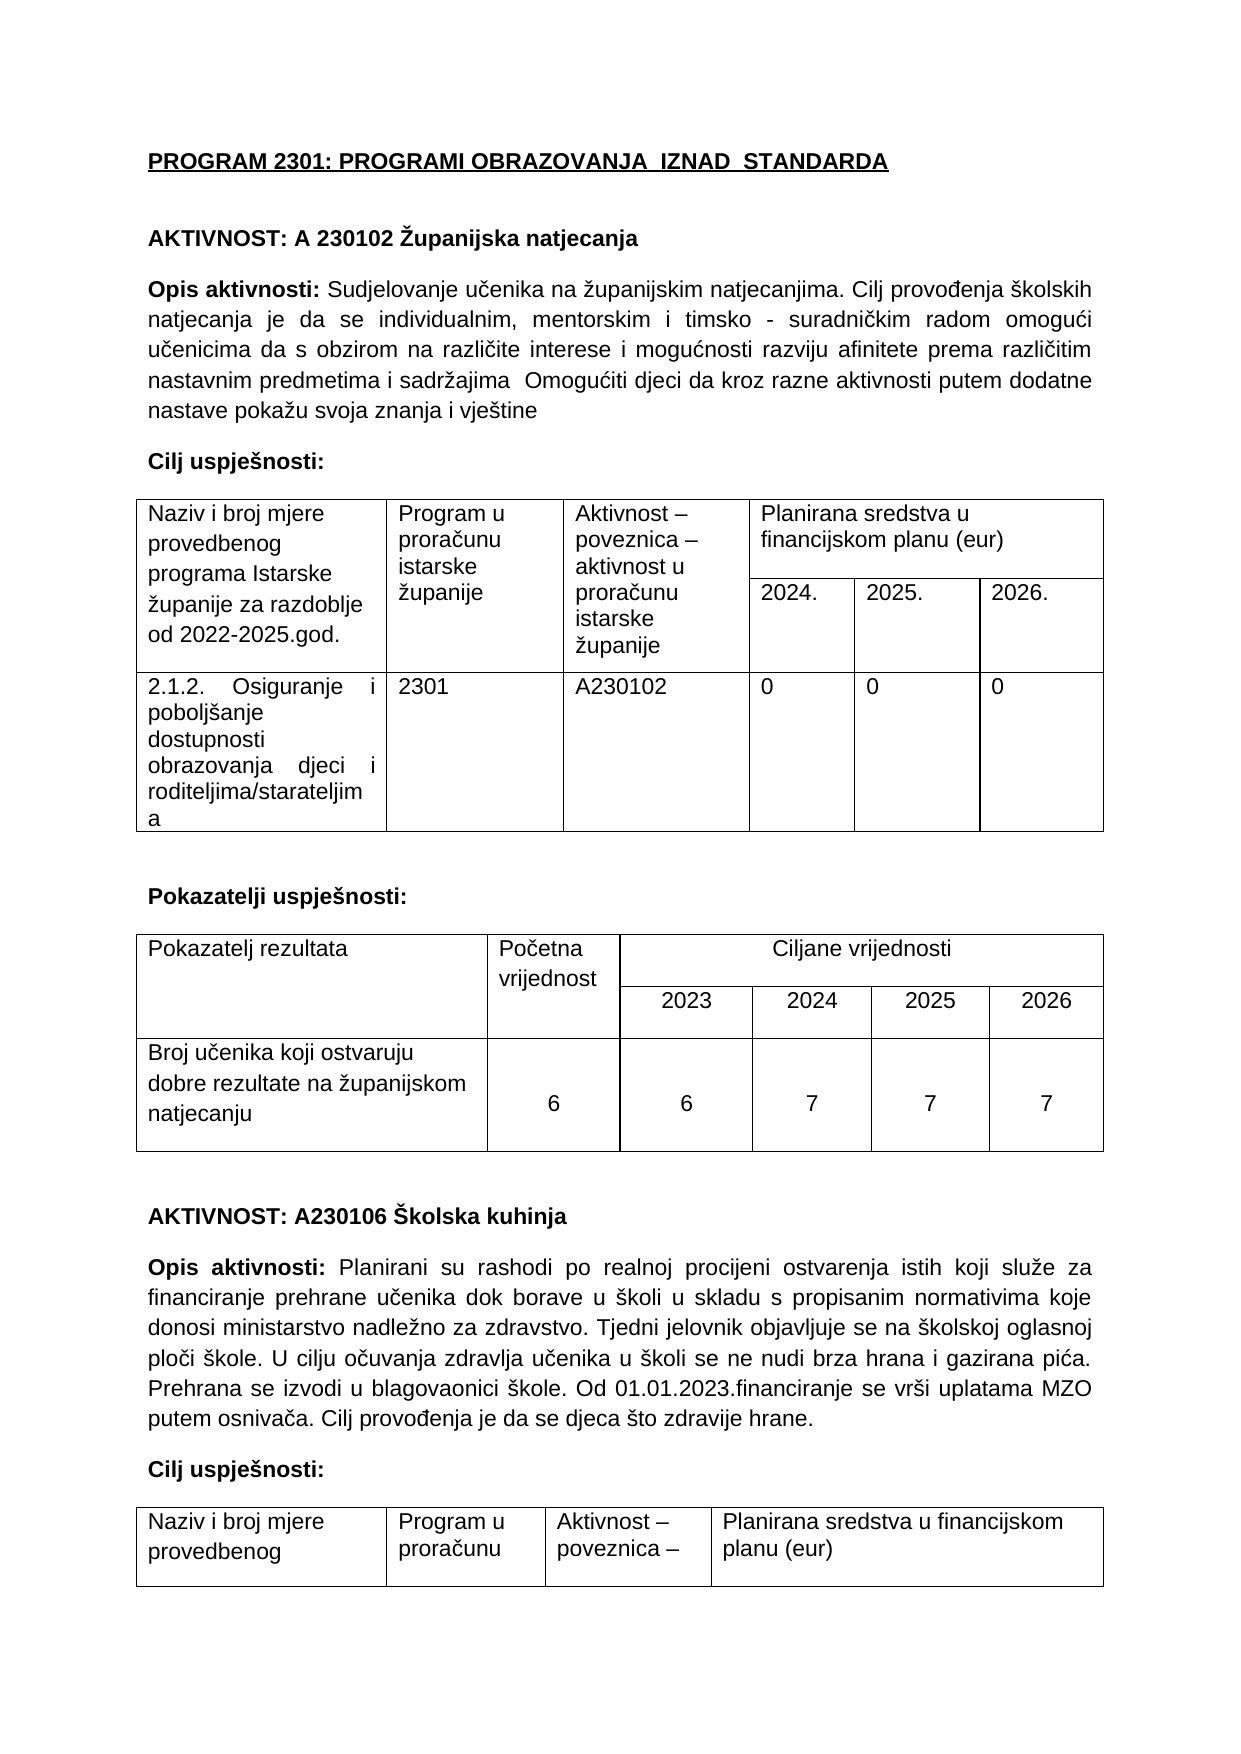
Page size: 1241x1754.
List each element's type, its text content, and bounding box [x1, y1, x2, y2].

table_cell 2.1.2. Osiguranje i poboljšanje dostupnosti obrazovanja djeci i roditeljima/starateljima [137, 673, 386, 831]
table_cell 2025. [855, 579, 979, 672]
table_header Aktivnost – poveznica – aktivnost u proračunu istarske županije [564, 500, 749, 672]
table_cell A230102 [564, 673, 749, 831]
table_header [387, 1508, 545, 1586]
table_cell 2024. [750, 579, 854, 672]
table_cell 0 [855, 673, 979, 831]
table_cell 2024 [753, 987, 871, 1038]
table_header Pokazatelj rezultata [137, 935, 487, 1038]
table_cell 0 [981, 673, 1103, 831]
table_header Program u proračunu istarske županije [387, 500, 563, 672]
table_header Ciljane vrijednosti [621, 935, 1103, 986]
text Cilj uspješnosti: [148, 448, 1093, 474]
text AKTIVNOST: A230106 Školska kuhinja [148, 1203, 1093, 1229]
table_cell 6 [621, 1039, 752, 1151]
text AKTIVNOST: A 230102 Županijska natjecanja [148, 225, 1093, 251]
table_header Naziv i broj mjere provedbenog programa Istarske županije za razdoblje od 2022-2025.god. [137, 500, 386, 672]
table_header Početna vrijednost [488, 935, 619, 1038]
table_cell 7 [872, 1039, 989, 1151]
table_cell 7 [753, 1039, 871, 1151]
table_header Planirana sredstva u financijskom planu (eur) [712, 1508, 1103, 1586]
text Cilj uspješnosti: [148, 1456, 1093, 1482]
table_cell 7 [990, 1039, 1103, 1151]
text Opis aktivnosti: Planirani su rashodi po realnoj procijeni ostvarenja istih koji služe za financiranje prehrane učenika dok borave u školi u skladu s propisanim normativima koje donosi ministarstvo nadležno za zdravstvo. Tjedni jelovnik objavljuje se na školskoj oglasnoj ploči škole. U cilju očuvanja zdravlja učenika u školi se ne nudi brza hrana i gazirana pića. Prehrana se izvodi u blagovaonici škole. Od 01.01.2023.financiranje se vrši uplatama MZO putem osnivača. Cilj provođenja je da se djeca što zdravije hrane. [148, 1254, 1093, 1431]
table_cell 2023 [621, 987, 752, 1038]
table_cell 0 [750, 673, 854, 831]
table_cell Broj učenika koji ostvaruju dobre rezultate na županijskom natjecanju [137, 1039, 487, 1151]
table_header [546, 1508, 711, 1586]
table_cell 2026 [990, 987, 1103, 1038]
table_cell 6 [488, 1039, 619, 1151]
table_cell 2025 [872, 987, 989, 1038]
table_header Planirana sredstva u financijskom planu (eur) [750, 500, 1103, 578]
text Opis aktivnosti: Sudjelovanje učenika na županijskim natjecanjima. Cilj provođenja školskih natjecanja je da se individualnim, mentorskim i timsko - suradničkim radom omogući učenicima da s obzirom na različite interese i mogućnosti razviju afinitete prema različitim nastavnim predmetima i sadržajima Omogućiti djeci da kroz razne aktivnosti putem dodatne nastave pokažu svoja znanja i vještine [148, 276, 1093, 423]
table_cell 2026. [981, 579, 1103, 672]
table_cell 2301 [387, 673, 563, 831]
text PROGRAM 2301: PROGRAMI OBRAZOVANJA IZNAD STANDARDA [148, 148, 1093, 174]
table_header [137, 1508, 386, 1586]
text Pokazatelji uspješnosti: [148, 883, 1093, 909]
